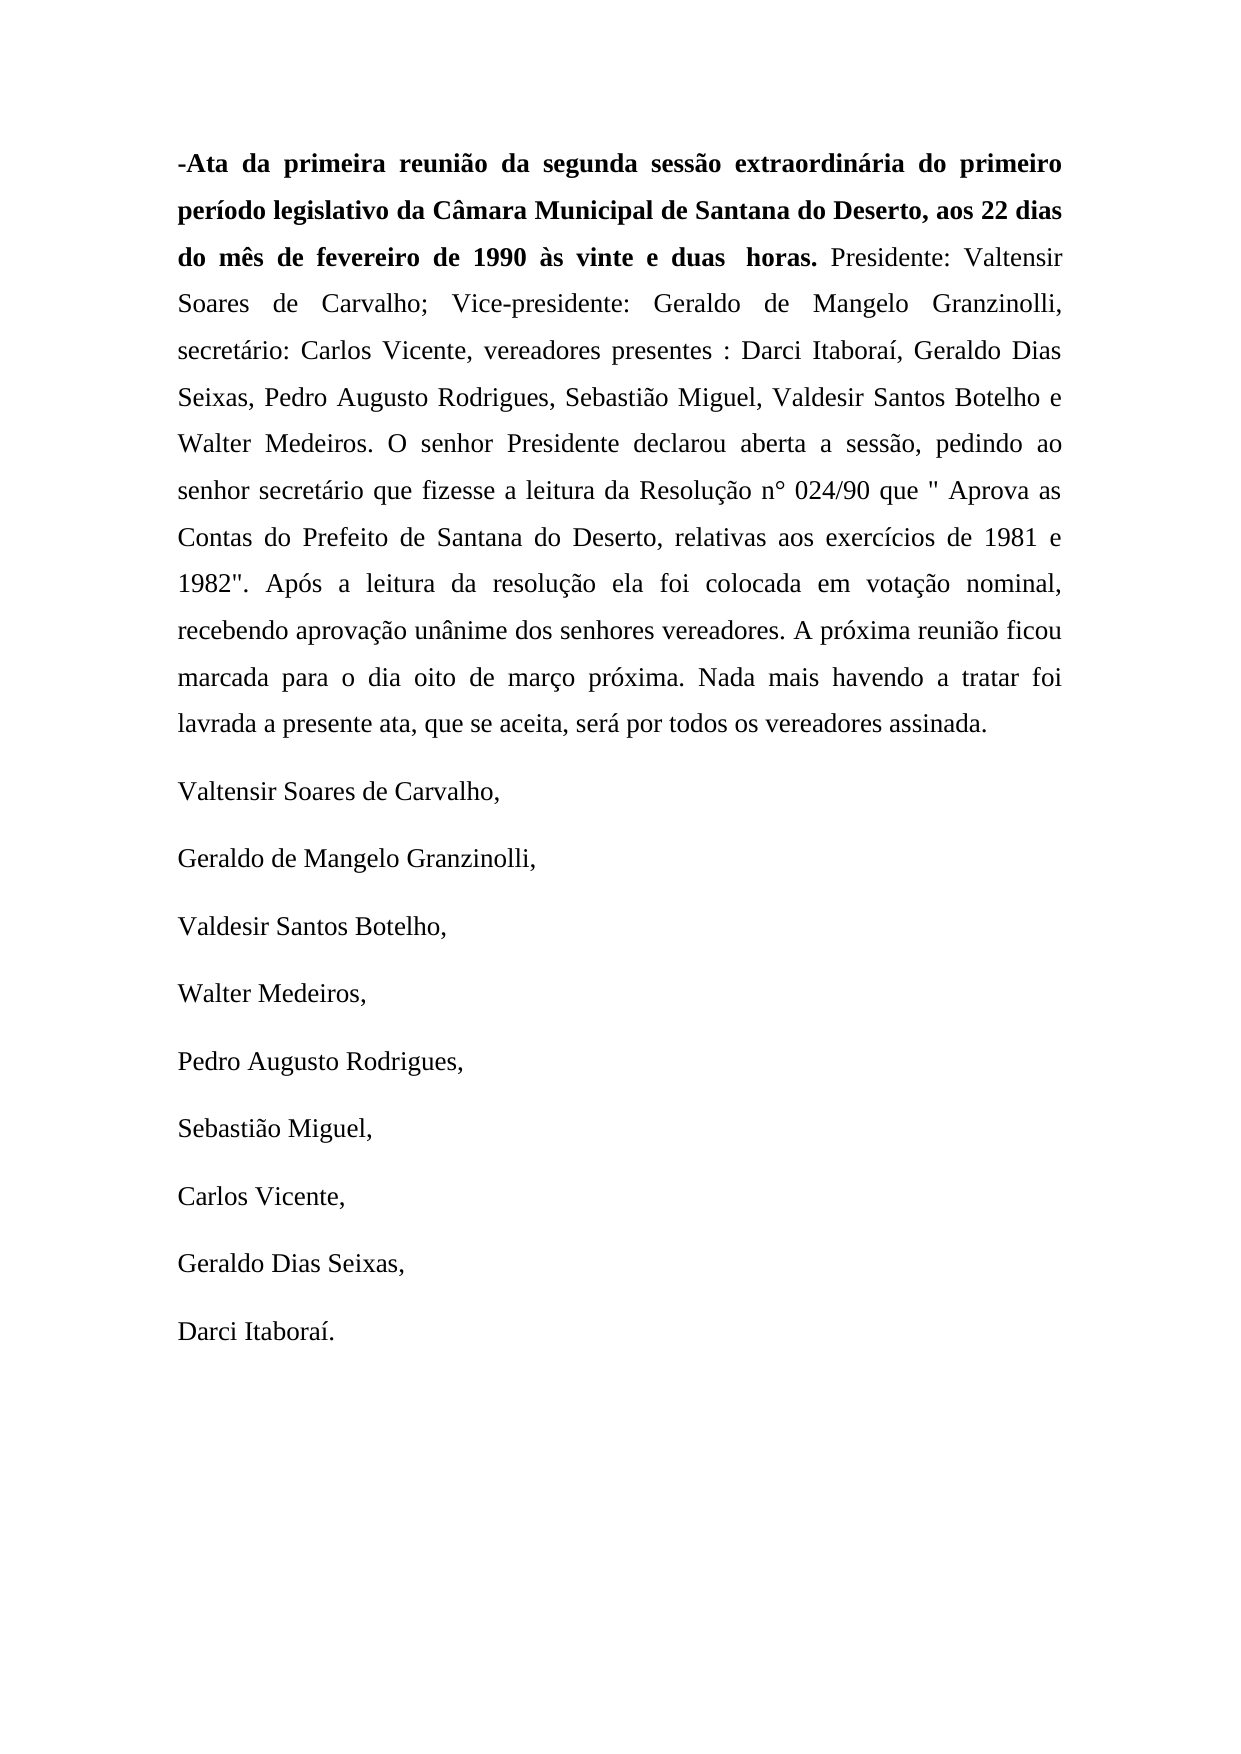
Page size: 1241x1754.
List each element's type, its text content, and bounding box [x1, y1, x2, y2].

text -Ata da primeira reunião da segunda sessão extraordinária do primeiro período legislativo da Câmara Municipal de Santana do Deserto, aos 22 dias do mês de fevereiro de 1990 às vinte e duas horas. Presidente: Valtensir Soares de Carvalho; Vice-presidente: Geraldo de Mangelo Granzinolli, secretário: Carlos Vicente, vereadores presentes : Darci Itaboraí, Geraldo Dias Seixas, Pedro Augusto Rodrigues, Sebastião Miguel, Valdesir Santos Botelho e Walter Medeiros. O senhor Presidente declarou aberta a sessão, pedindo ao senhor secretário que fizesse a leitura da Resolução n° 024/90 que " Aprova as Contas do Prefeito de Santana do Deserto, relativas aos exercícios de 1981 e 1982". Após a leitura da resolução ela foi colocada em votação nominal, recebendo aprovação unânime dos senhores vereadores. A próxima reunião ficou marcada para o dia oito de março próxima. Nada mais havendo a tratar foi lavrada a presente ata, que se aceita, será por todos os vereadores assinada. [177, 148, 1063, 739]
text Sebastião Miguel, [177, 1113, 1063, 1144]
text Carlos Vicente, [177, 1180, 1063, 1211]
text Pedro Augusto Rodrigues, [177, 1045, 1063, 1076]
text Darci Itaboraí. [177, 1315, 1063, 1346]
text Valtensir Soares de Carvalho, [177, 775, 1063, 806]
text Geraldo Dias Seixas, [177, 1248, 1063, 1279]
text Valdesir Santos Botelho, [177, 910, 1063, 941]
text Geraldo de Mangelo Granzinolli, [177, 843, 1063, 874]
text Walter Medeiros, [177, 978, 1063, 1009]
